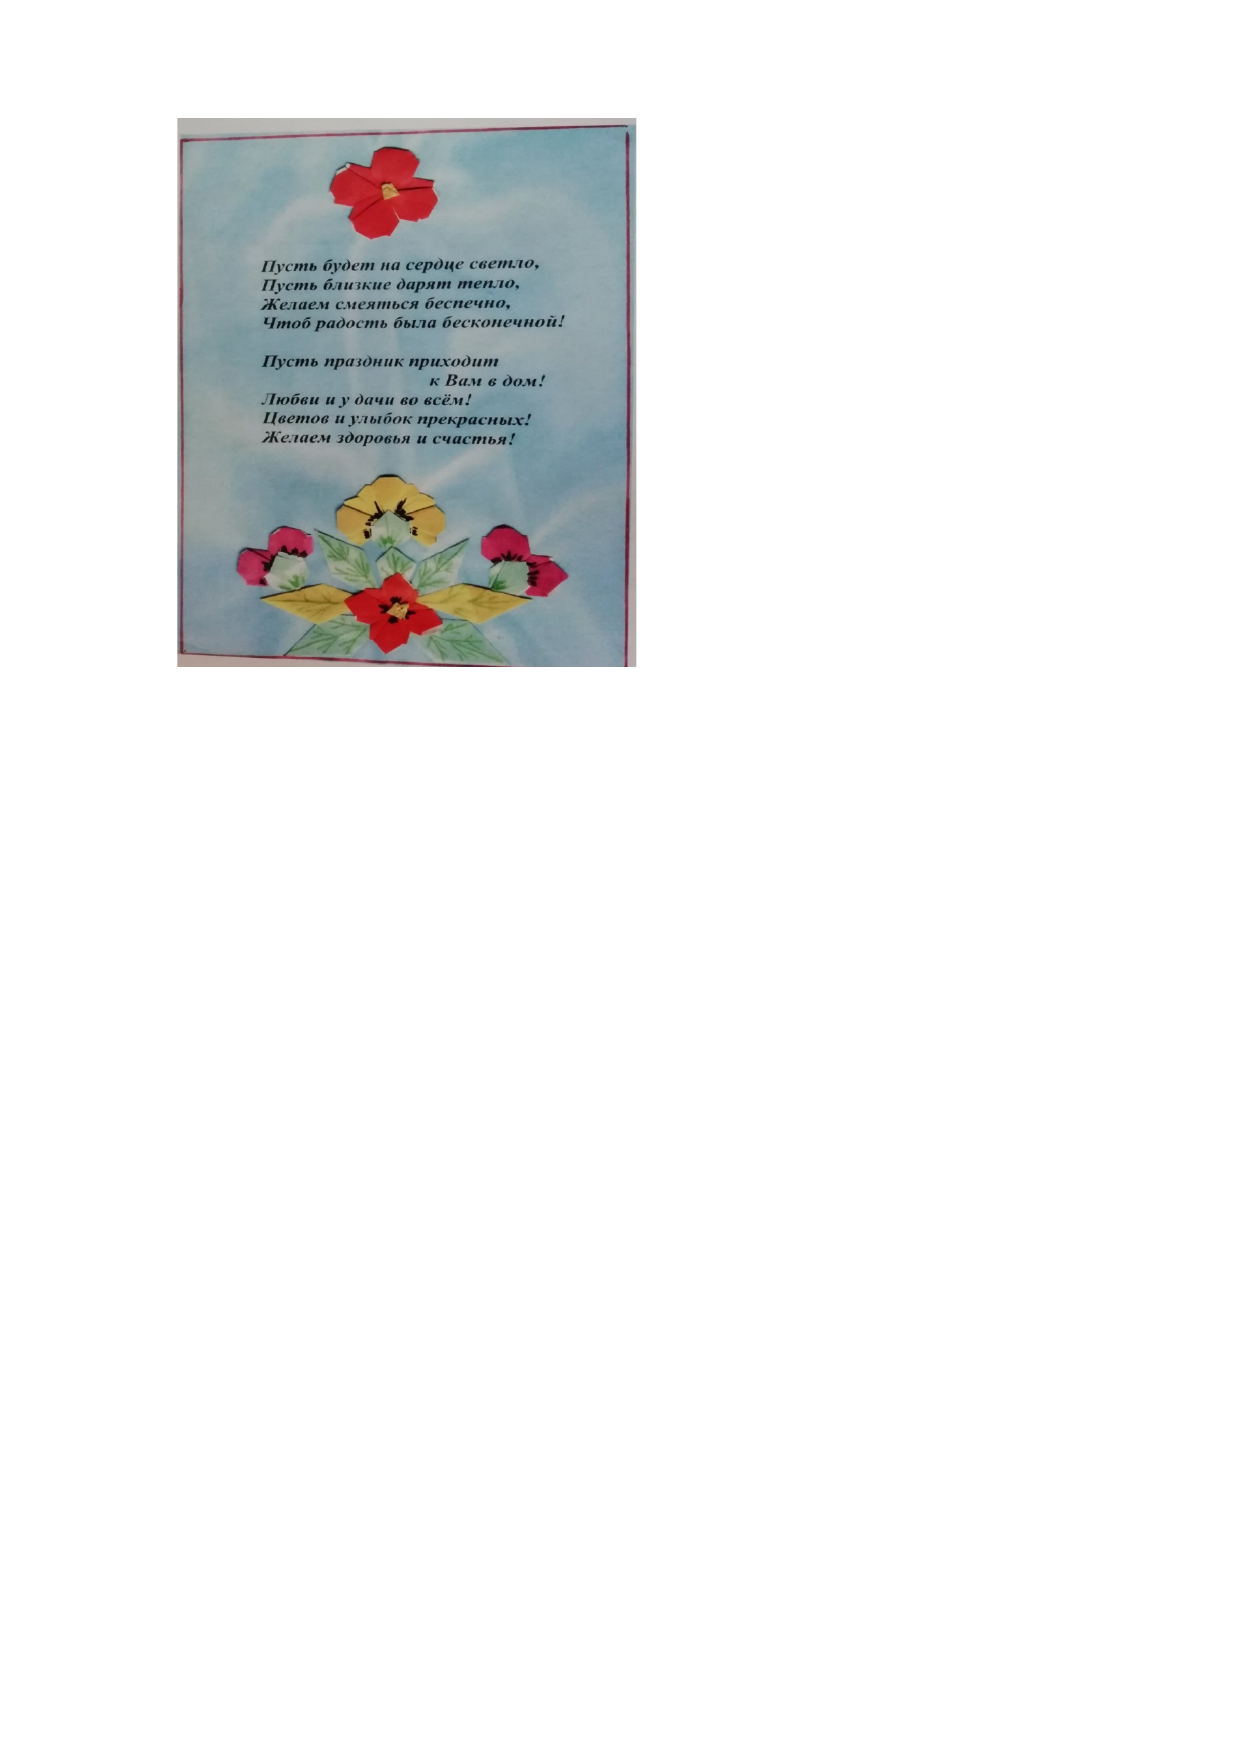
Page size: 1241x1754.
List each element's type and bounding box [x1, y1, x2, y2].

picture [177, 118, 637, 667]
